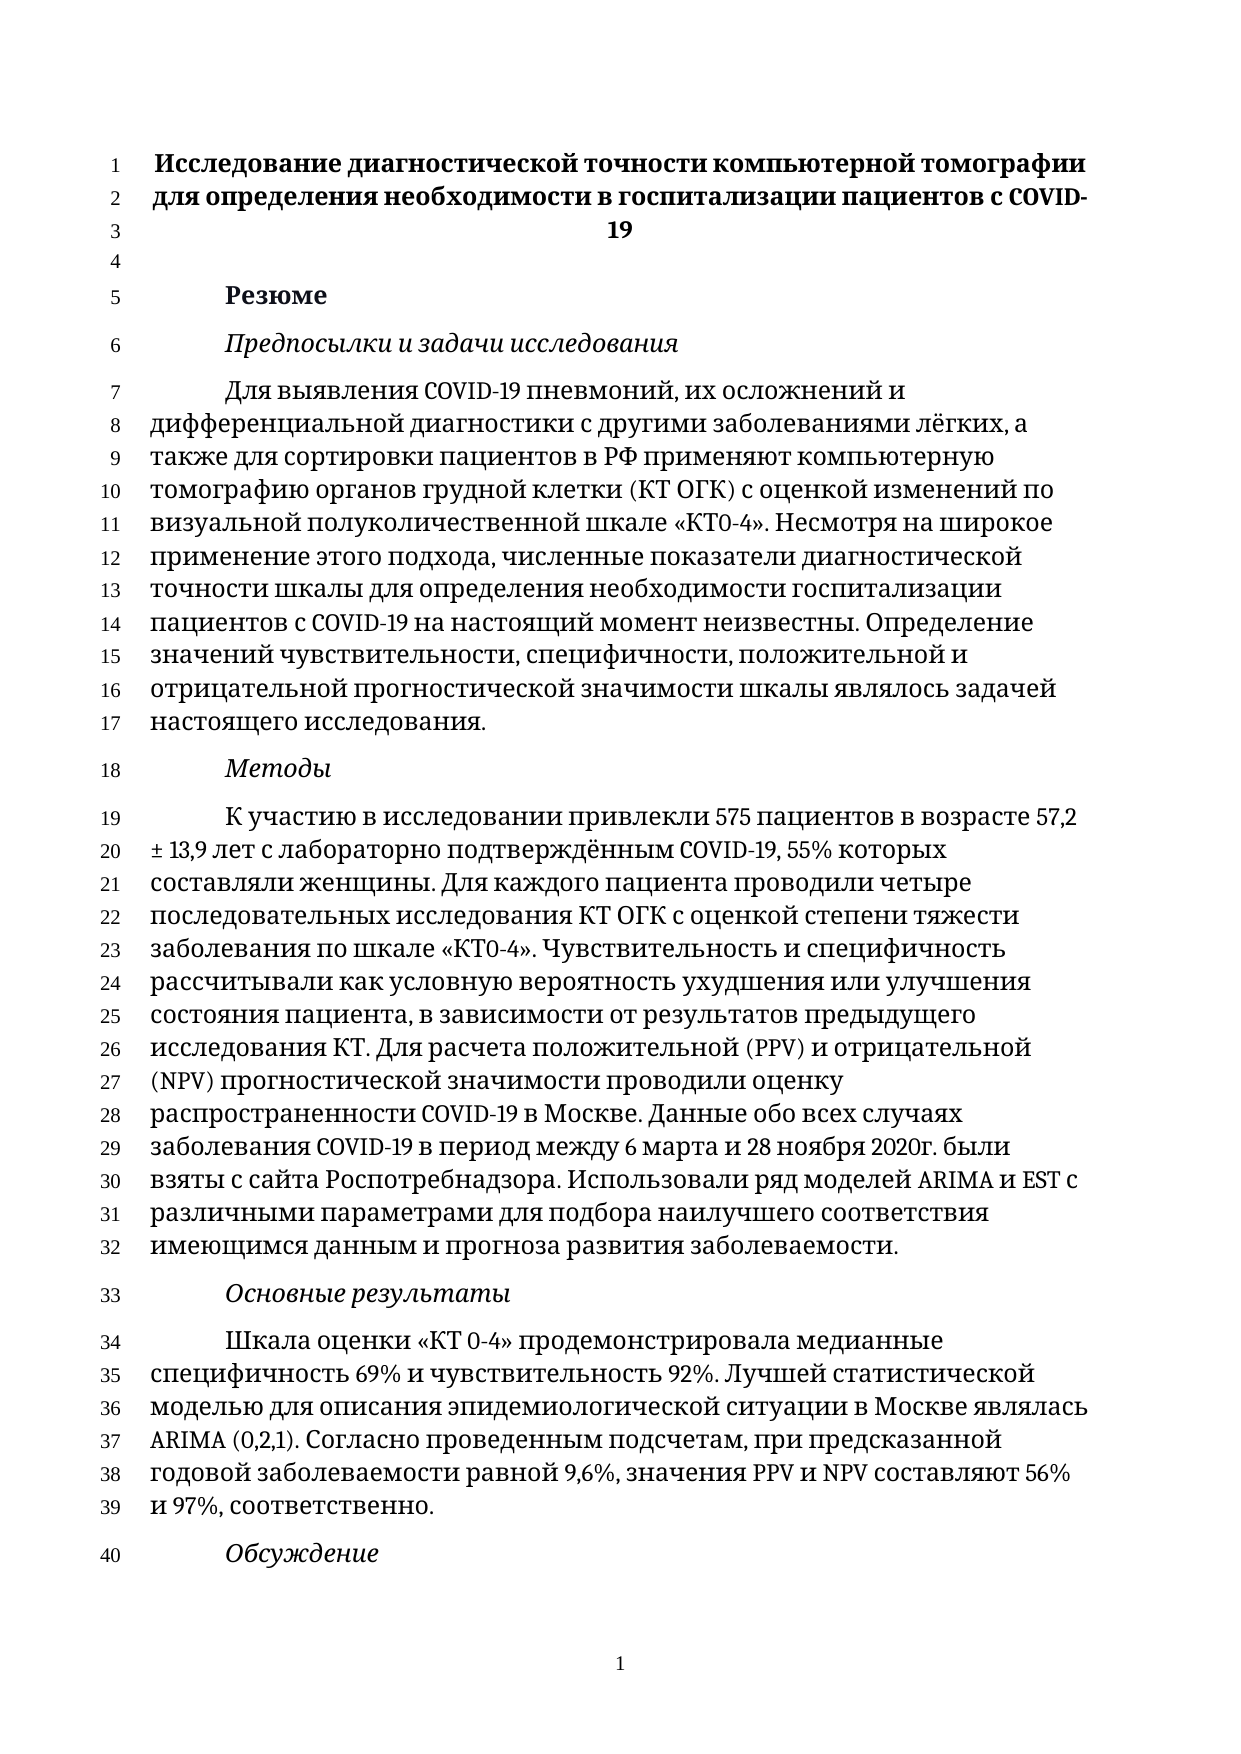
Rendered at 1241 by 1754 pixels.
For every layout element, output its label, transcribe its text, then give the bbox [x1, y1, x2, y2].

text Основные результаты [150, 1279, 1090, 1308]
text Резюме [150, 282, 1090, 311]
text К участию в исследовании привлекли 575 пациентов в возрасте 57,2 ± 13,9 лет с лабораторно подтверждённым COVID-19, 55% которых составляли женщины. Для каждого пациента проводили четыре последовательных исследования КТ ОГК с оценкой степени тяжести заболевания по шкале «КТ0-4». Чувствительность и специфичность рассчитывали как условную вероятность ухудшения или улучшения состояния пациента, в зависимости от результатов предыдущего исследования КТ. Для расчета положительной (PPV) и отрицательной (NPV) прогностической значимости проводили оценку распространенности COVID-19 в Москве. Данные обо всех случаях заболевания COVID-19 в период между 6 марта и 28 ноября 2020г. были взяты с сайта Роспотребнадзора. Использовали ряд моделей ARIMA и EST с различными параметрами для подбора наилучшего соответствия имеющимся данным и прогноза развития заболеваемости. [150, 803, 1090, 1261]
text Обсуждение [150, 1540, 1090, 1569]
text Предпосылки и задачи исследования [150, 330, 1090, 358]
text Для выявления COVID-19 пневмоний, их осложнений и дифференциальной диагностики с другими заболеваниями лёгких, а также для сортировки пациентов в РФ применяют компьютерную томографию органов грудной клетки (КТ ОГК) с оценкой изменений по визуальной полуколичественной шкале «КТ0-4». Несмотря на широкое применение этого подхода, численные показатели диагностической точности шкалы для определения необходимости госпитализации пациентов с COVID-19 на настоящий момент неизвестны. Определение значений чувствительности, специфичности, положительной и отрицательной прогностической значимости шкалы являлось задачей настоящего исследования. [150, 377, 1090, 736]
text Методы [150, 755, 1090, 784]
text Шкала оценки «КТ 0-4» продемонстрировала медианные специфичность 69% и чувствительность 92%. Лучшей статистической моделью для описания эпидемиологической ситуации в Москве являлась ARIMA (0,2,1). Согласно проведенным подсчетам, при предсказанной годовой заболеваемости равной 9,6%, значения PPV и NPV составляют 56% и 97%, соответственно. [150, 1327, 1090, 1521]
text Исследование диагностической точности компьютерной томографии для определения необходимости в госпитализации пациентов с COVID-19 [150, 150, 1090, 245]
